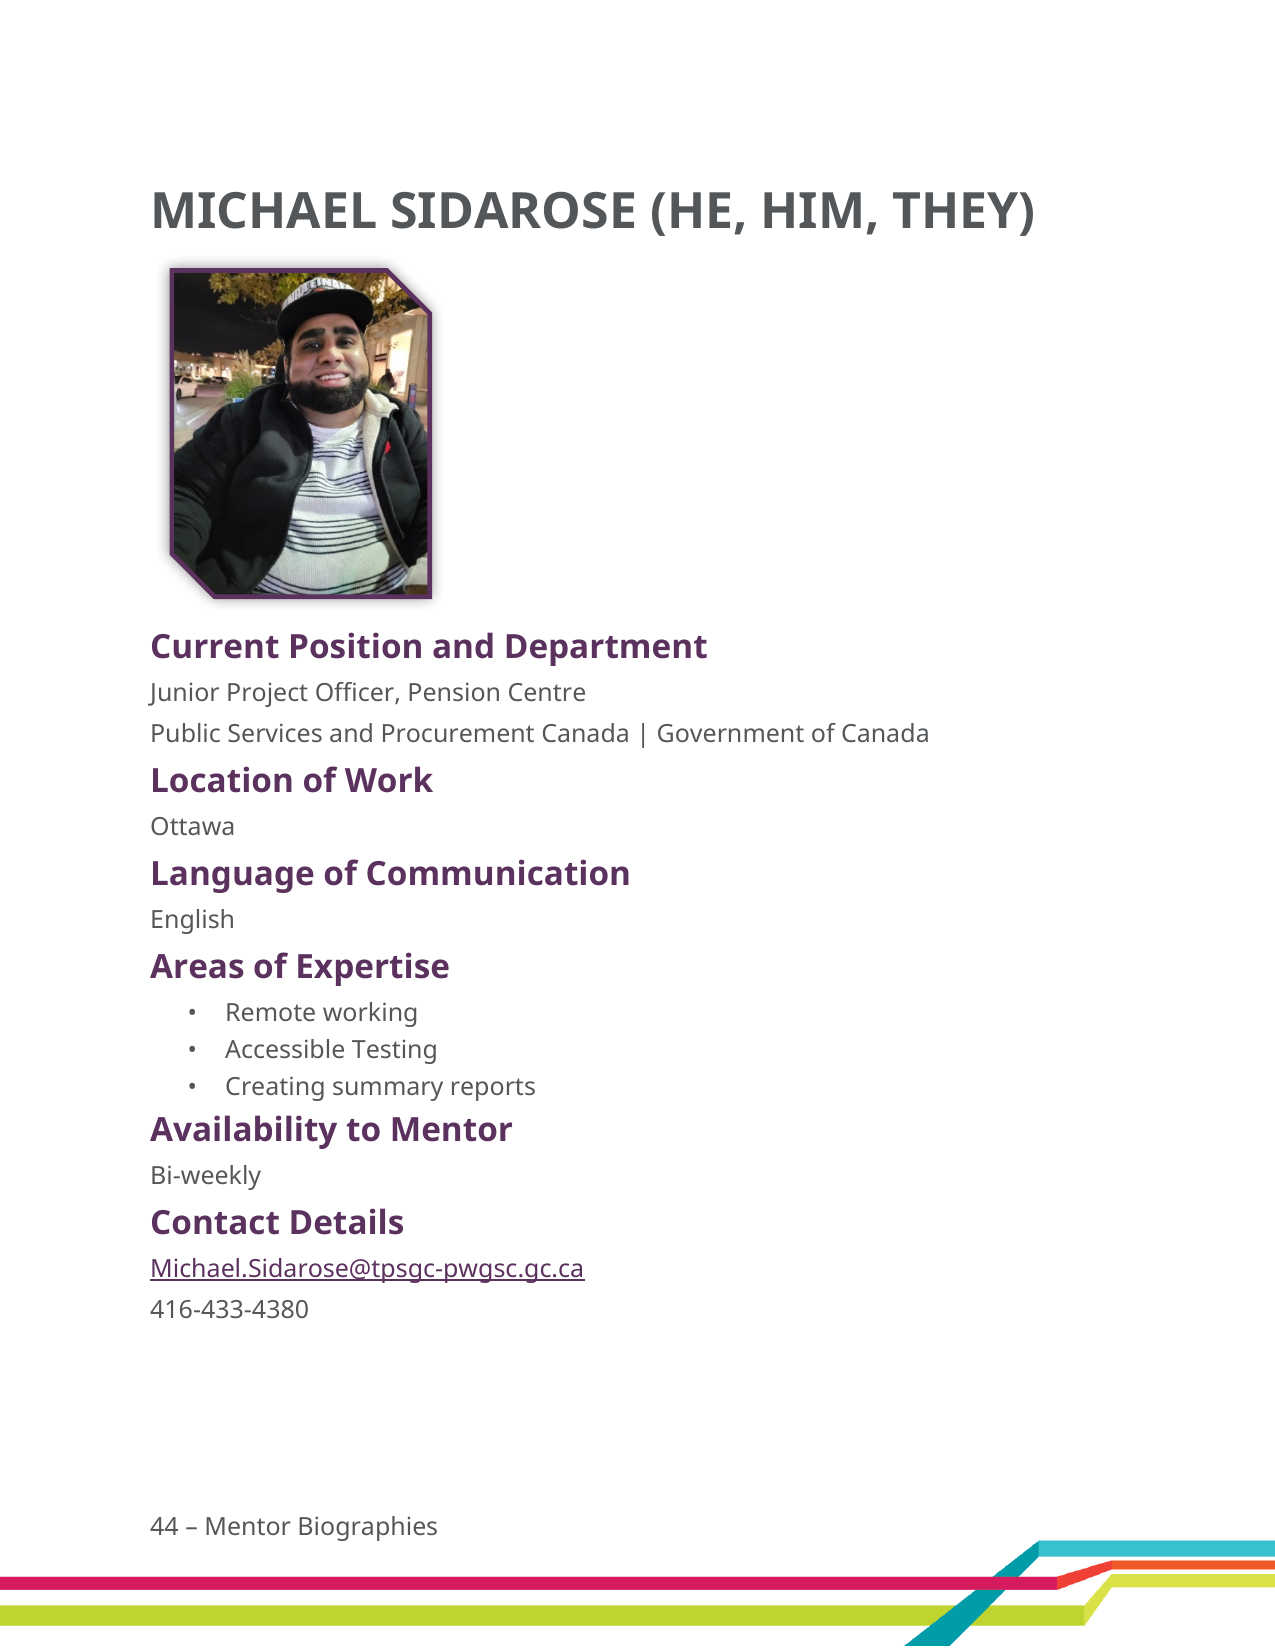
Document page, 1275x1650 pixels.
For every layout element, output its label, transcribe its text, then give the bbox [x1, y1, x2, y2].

text Junior Project Officer, Pension Centre [150, 675, 1125, 709]
text Current Position and Department [150, 623, 1125, 668]
picture [175, 273, 427, 594]
text Bi-weekly [150, 1158, 1125, 1192]
text Michael.Sidarose@tpsgc-pwgsc.gc.ca [150, 1251, 1125, 1285]
list Remote working [187, 995, 1125, 1029]
text Areas of Expertise [150, 943, 1125, 988]
text Ottawa [150, 809, 1125, 843]
list Accessible Testing [187, 1032, 1125, 1066]
text Public Services and Procurement Canada | Government of Canada [150, 716, 1125, 750]
subtitle MICHAEL SIDAROSE (HE, HIM, THEY) [150, 175, 1125, 243]
text English [150, 902, 1125, 936]
picture [0, 1540, 1275, 1646]
list Creating summary reports [187, 1069, 1125, 1103]
text Location of Work [150, 757, 1125, 802]
text 416-433-4380 [150, 1292, 1125, 1326]
text Language of Communication [150, 850, 1125, 895]
text Contact Details [150, 1198, 1125, 1244]
text Availability to Mentor [150, 1105, 1125, 1151]
